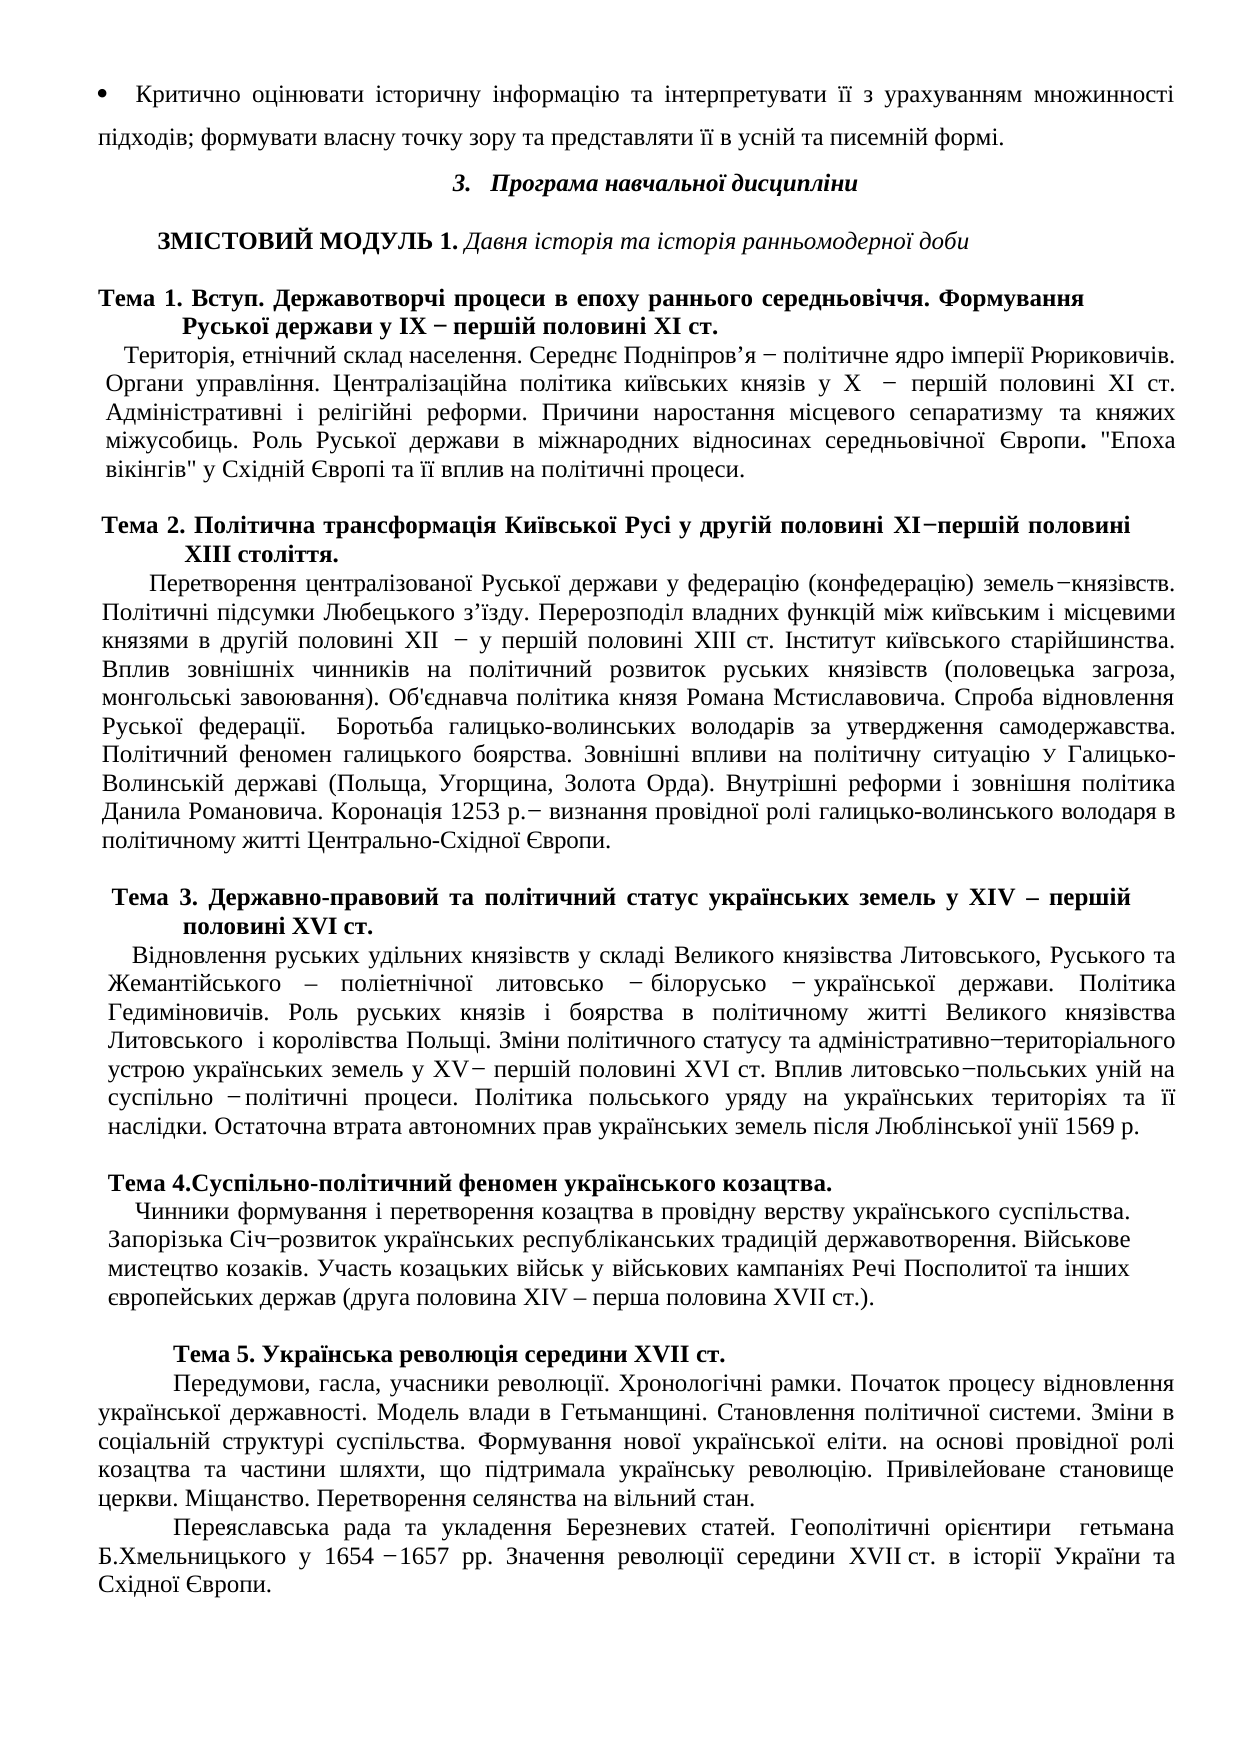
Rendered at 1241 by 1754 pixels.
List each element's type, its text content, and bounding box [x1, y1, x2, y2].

text ЗМІСТОВИЙ МОДУЛЬ 1. Давня історія та історія ранньомодерної доби [98, 226, 1176, 255]
list Критично оцінювати історичну інформацію та інтерпретувати її з урахуванням множинності підходів; формувати власну точку зору та представляти її в усній та писемній формі. [98, 79, 1176, 153]
text Тема 4.Суспільно-політичний феномен українського козацтва. [108, 1168, 1176, 1197]
text Чинники формування і перетворення козацтва в провідну верству українського суспільства. Запорізька Січ ̶ розвиток українських республіканських традицій державотворення. Військове мистецтво козаків. Участь козацьких військ у військових кампаніях Речі Посполитої та інших європейських держав (друга половина ХІV – перша половина ХVII ст.). [108, 1197, 1131, 1311]
text Тема 3. Державно-правовий та політичний статус українських земель у ХІV – першій половині ХVІ ст. [111, 882, 1131, 940]
text Відновлення руських удільних князівств у складі Великого князівства Литовського, Руського та Жемантійського – поліетнічної литовсько ̶ білорусько ̶ української держави. Політика Гедиміновичів. Роль руських князів і боярства в політичному житті Великого князівства Литовського і королівства Польщі. Зміни політичного статусу та адміністративно ̶ територіального устрою українських земель у ХV ̶ першій половині ХVІ ст. Вплив литовсько ̶ польських уній на суспільно ̶ політичні процеси. Політика польського уряду на українських територіях та її наслідки. Остаточна втрата автономних прав українських земель після Люблінської унії 1569 р. [108, 940, 1176, 1140]
text Передумови, гасла, учасники революції. Хронологічні рамки. Початок процесу відновлення української державності. Модель влади в Гетьманщині. Становлення політичної системи. Зміни в соціальній структурі суспільства. Формування нової української еліти. на основі провідної ролі козацтва та частини шляхти, що підтримала українську революцію. Привілейоване становище церкви. Міщанство. Перетворення селянства на вільний стан. [98, 1368, 1176, 1512]
text Переяславська рада та укладення Березневих статей. Геополітичні орієнтири гетьмана Б.Хмельницького у 1654 ̶ 1657 рр. Значення революції середини XVII ст. в історії України та Східної Європи. [98, 1512, 1176, 1598]
text Тема 1. Вступ. Державотворчі процеси в епоху раннього середньовіччя. Формування Руської держави у IX ̶ першій половині XI ст. [98, 283, 1086, 340]
text Тема 2. Політична трансформація Київської Русі у другій половині XI ̶ першій половині ХІІІ століття. [101, 510, 1131, 569]
text Територія, етнічний склад населення. Середнє Подніпров’я ̶ політичне ядро імперії Рюриковичів. Органи управління. Централізаційна політика київських князів у X ̶ першій половині XI ст. Адміністративні і релігійні реформи. Причини наростання місцевого сепаратизму та княжих міжусобиць. Роль Руської держави в міжнародних відносинах середньовічної Європи. "Епоха вікінгів" у Східній Європі та її вплив на політичні процеси. [105, 340, 1176, 483]
subtitle Програма навчальної дисципліни [135, 168, 1176, 197]
text Перетворення централізованої Руської держави у федерацію (конфедерацію) земель ̶ князівств. Політичні підсумки Любецького з’їзду. Перерозподіл владних функцій між київським і місцевими князями в другій половині XII ̶ у першій половині XIII ст. Інститут київського старійшинства. Вплив зовнішніх чинників на політичний розвиток руських князівств (половецька загроза, монгольські завоювання). Об'єднавча політика князя Романа Мстиславовича. Спроба відновлення Руської федерації. Боротьба галицько-волинських володарів за утвердження самодержавства. Політичний феномен галицького боярства. Зовнішні впливи на політичну ситуацію у Галицько-Волинській державі (Польща, Угорщина, Золота Орда). Внутрішні реформи і зовнішня політика Данила Романовича. Коронація 1253 р. ̶ визнання провідної ролі галицько-волинського володаря в політичному житті Центрально-Східної Європи. [102, 569, 1176, 854]
text Тема 5. Українська революція середини ХVII ст. [98, 1339, 1176, 1368]
